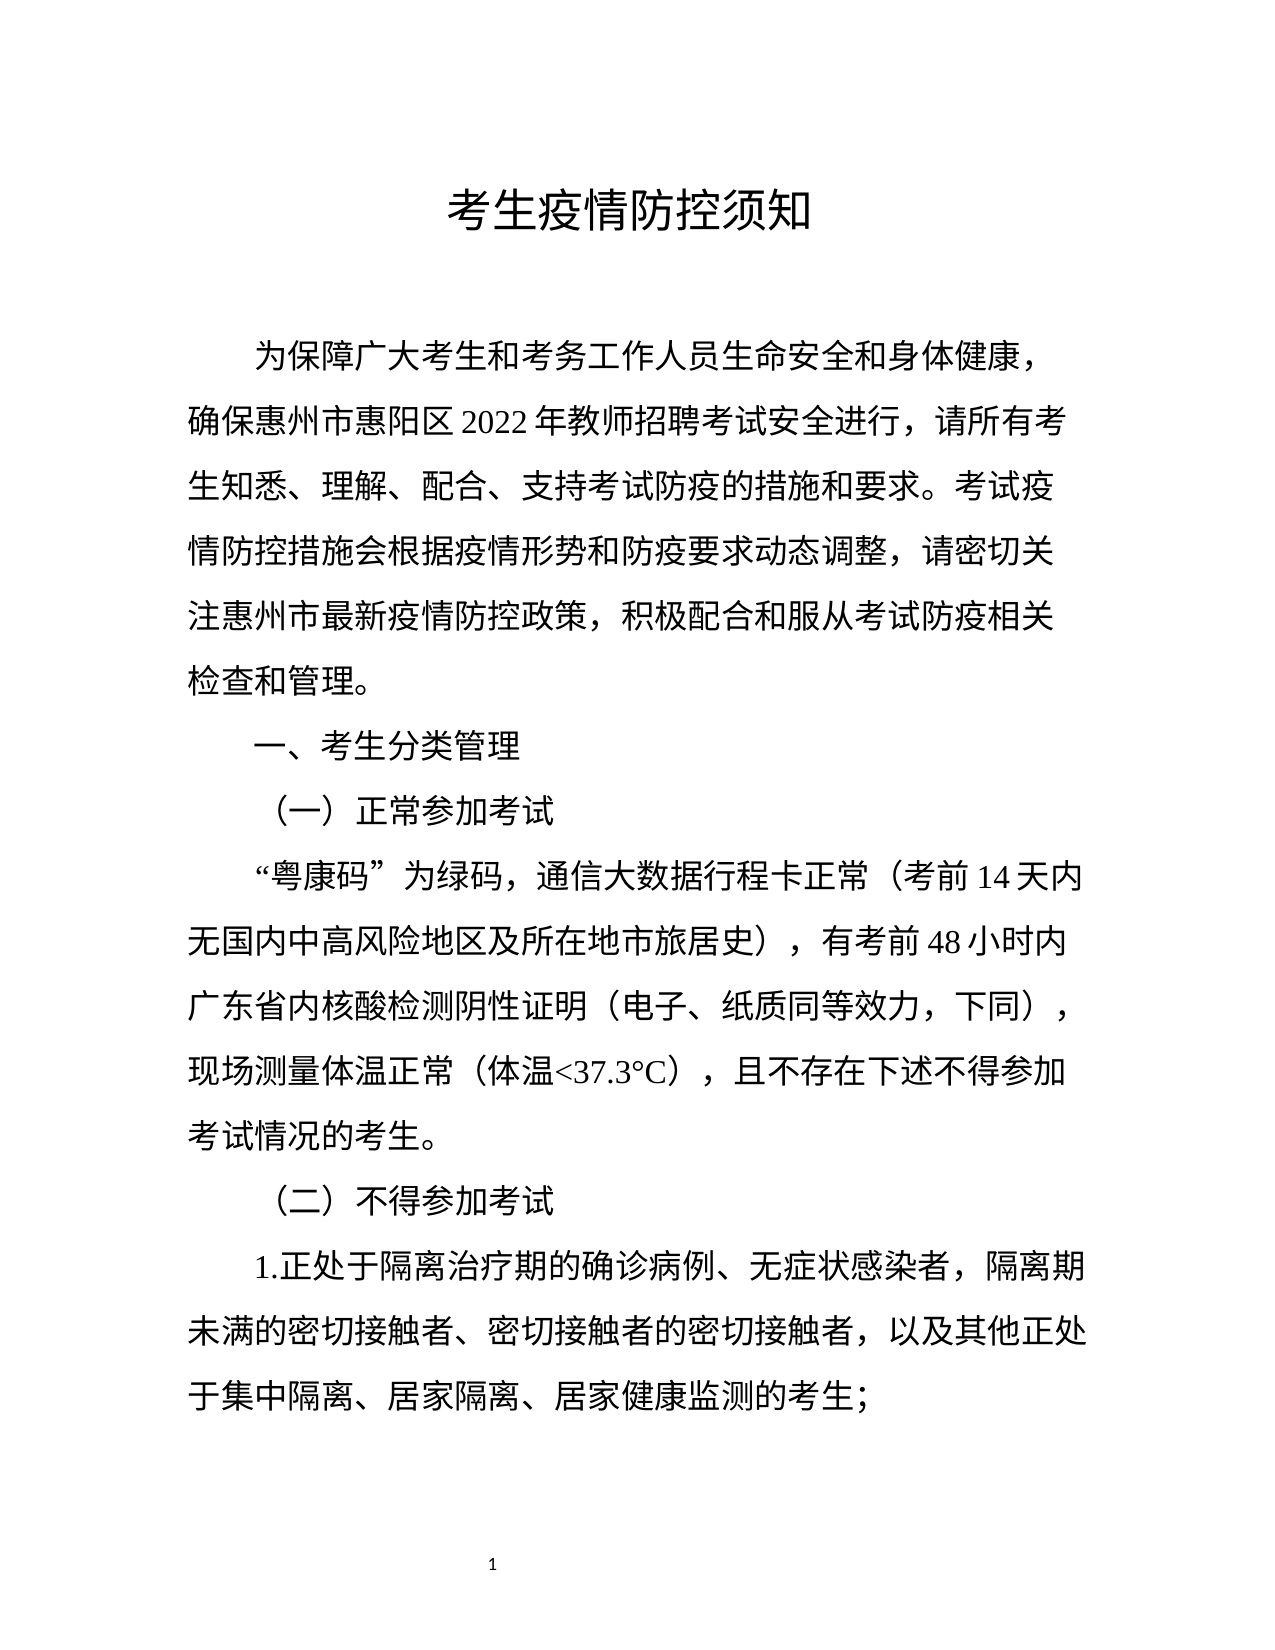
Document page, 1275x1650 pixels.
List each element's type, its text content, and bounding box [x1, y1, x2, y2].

text 一、考生分类管理 [187, 711, 1087, 776]
text “粤康码”为绿码，通信大数据行程卡正常（考前14天内无国内中高风险地区及所在地市旅居史），有考前48小时内广东省内核酸检测阴性证明（电子、纸质同等效力，下同），现场测量体温正常（体温<37.3°C），且不存在下述不得参加考试情况的考生。 [187, 841, 1087, 1166]
text 1.正处于隔离治疗期的确诊病例、无症状感染者，隔离期未满的密切接触者、密切接触者的密切接触者，以及其他正处于集中隔离、居家隔离、居家健康监测的考生； [187, 1231, 1087, 1426]
text 考生疫情防控须知 [187, 159, 1071, 256]
text （一）正常参加考试 [187, 776, 1087, 841]
text 为保障广大考生和考务工作人员生命安全和身体健康，确保惠州市惠阳区2022年教师招聘考试安全进行，请所有考生知悉、理解、配合、支持考试防疫的措施和要求。考试疫情防控措施会根据疫情形势和防疫要求动态调整，请密切关注惠州市最新疫情防控政策，积极配合和服从考试防疫相关检查和管理。 [187, 321, 1071, 711]
text （二）不得参加考试 [187, 1166, 1087, 1231]
